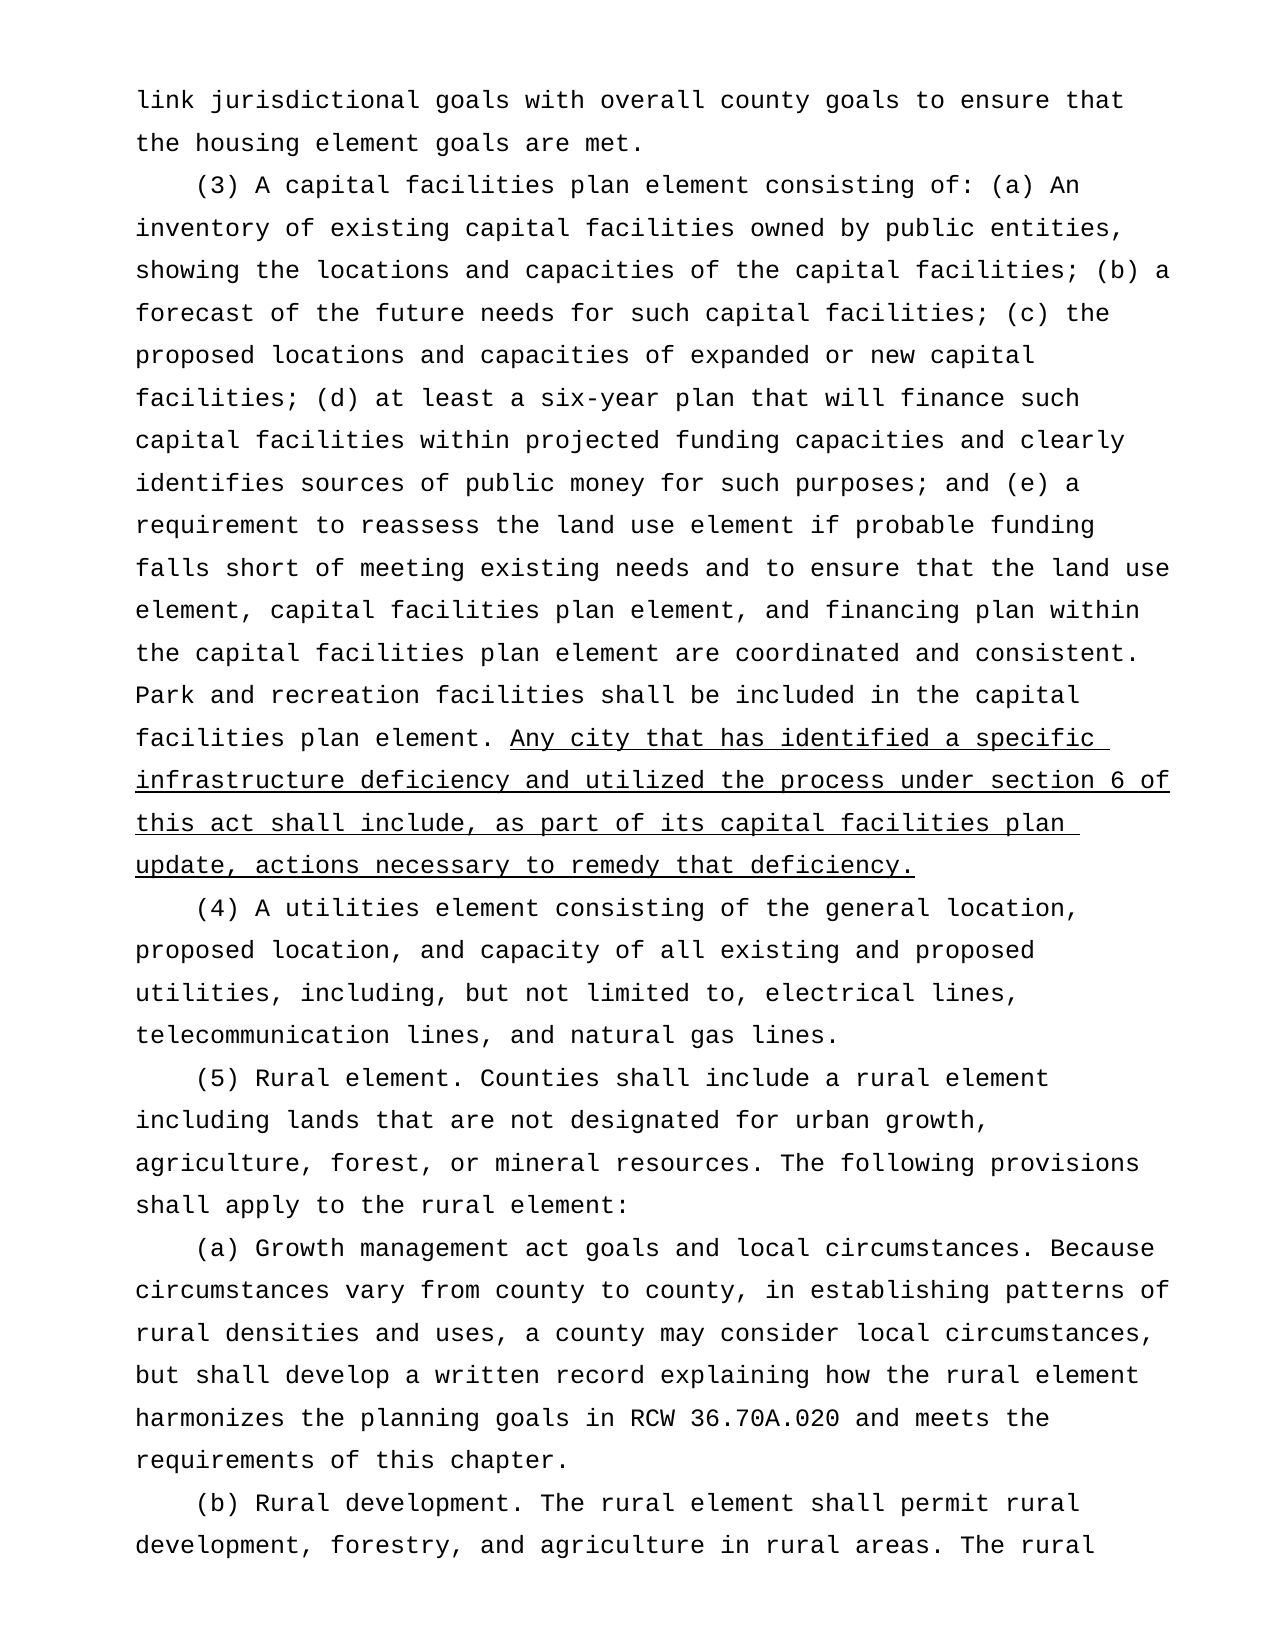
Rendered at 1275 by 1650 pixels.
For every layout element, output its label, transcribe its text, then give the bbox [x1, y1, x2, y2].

text (5) Rural element. Counties shall include a rural element including lands that are not designated for urban growth, agriculture, forest, or mineral resources. The following provisions shall apply to the rural element: [135, 1052, 1170, 1222]
text (a) Growth management act goals and local circumstances. Because circumstances vary from county to county, in establishing patterns of rural densities and uses, a county may consider local circumstances, but shall develop a written record explaining how the rural element harmonizes the planning goals in RCW 36.70A.020 and meets the requirements of this chapter. [135, 1222, 1170, 1477]
text (3) A capital facilities plan element consisting of: (a) An inventory of existing capital facilities owned by public entities, showing the locations and capacities of the capital facilities; (b) a forecast of the future needs for such capital facilities; (c) the proposed locations and capacities of expanded or new capital facilities; (d) at least a six-year plan that will finance such capital facilities within projected funding capacities and clearly identifies sources of public money for such purposes; and (e) a requirement to reassess the land use element if probable funding falls short of meeting existing needs and to ensure that the land use element, capital facilities plan element, and financing plan within the capital facilities plan element are coordinated and consistent. Park and recreation facilities shall be included in the capital facilities plan element. Any city that has identified a specific infrastructure deficiency and utilized the process under section 6 of this act shall include, as part of its capital facilities plan update, actions necessary to remedy that deficiency. [135, 160, 1170, 791]
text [135, 1477, 1170, 1562]
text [135, 75, 1170, 160]
text (4) A utilities element consisting of the general location, proposed location, and capacity of all existing and proposed utilities, including, but not limited to, electrical lines, telecommunication lines, and natural gas lines. [135, 882, 1170, 1052]
text (3) A capital facilities plan element consisting of: (a) An inventory of existing capital facilities owned by public entities, showing the locations and capacities of the capital facilities; (b) a forecast of the future needs for such capital facilities; (c) the proposed locations and capacities of expanded or new capital facilities; (d) at least a six-year plan that will finance such capital facilities within projected funding capacities and clearly identifies sources of public money for such purposes; and (e) a requirement to reassess the land use element if probable funding falls short of meeting existing needs and to ensure that the land use element, capital facilities plan element, and financing plan within the capital facilities plan element are coordinated and consistent. Park and recreation facilities shall be included in the capital facilities plan element. Any city that has identified a specific infrastructure deficiency and utilized the process under section 6 of this act shall include, as part of its capital facilities plan update, actions necessary to remedy that deficiency. [135, 793, 1170, 882]
